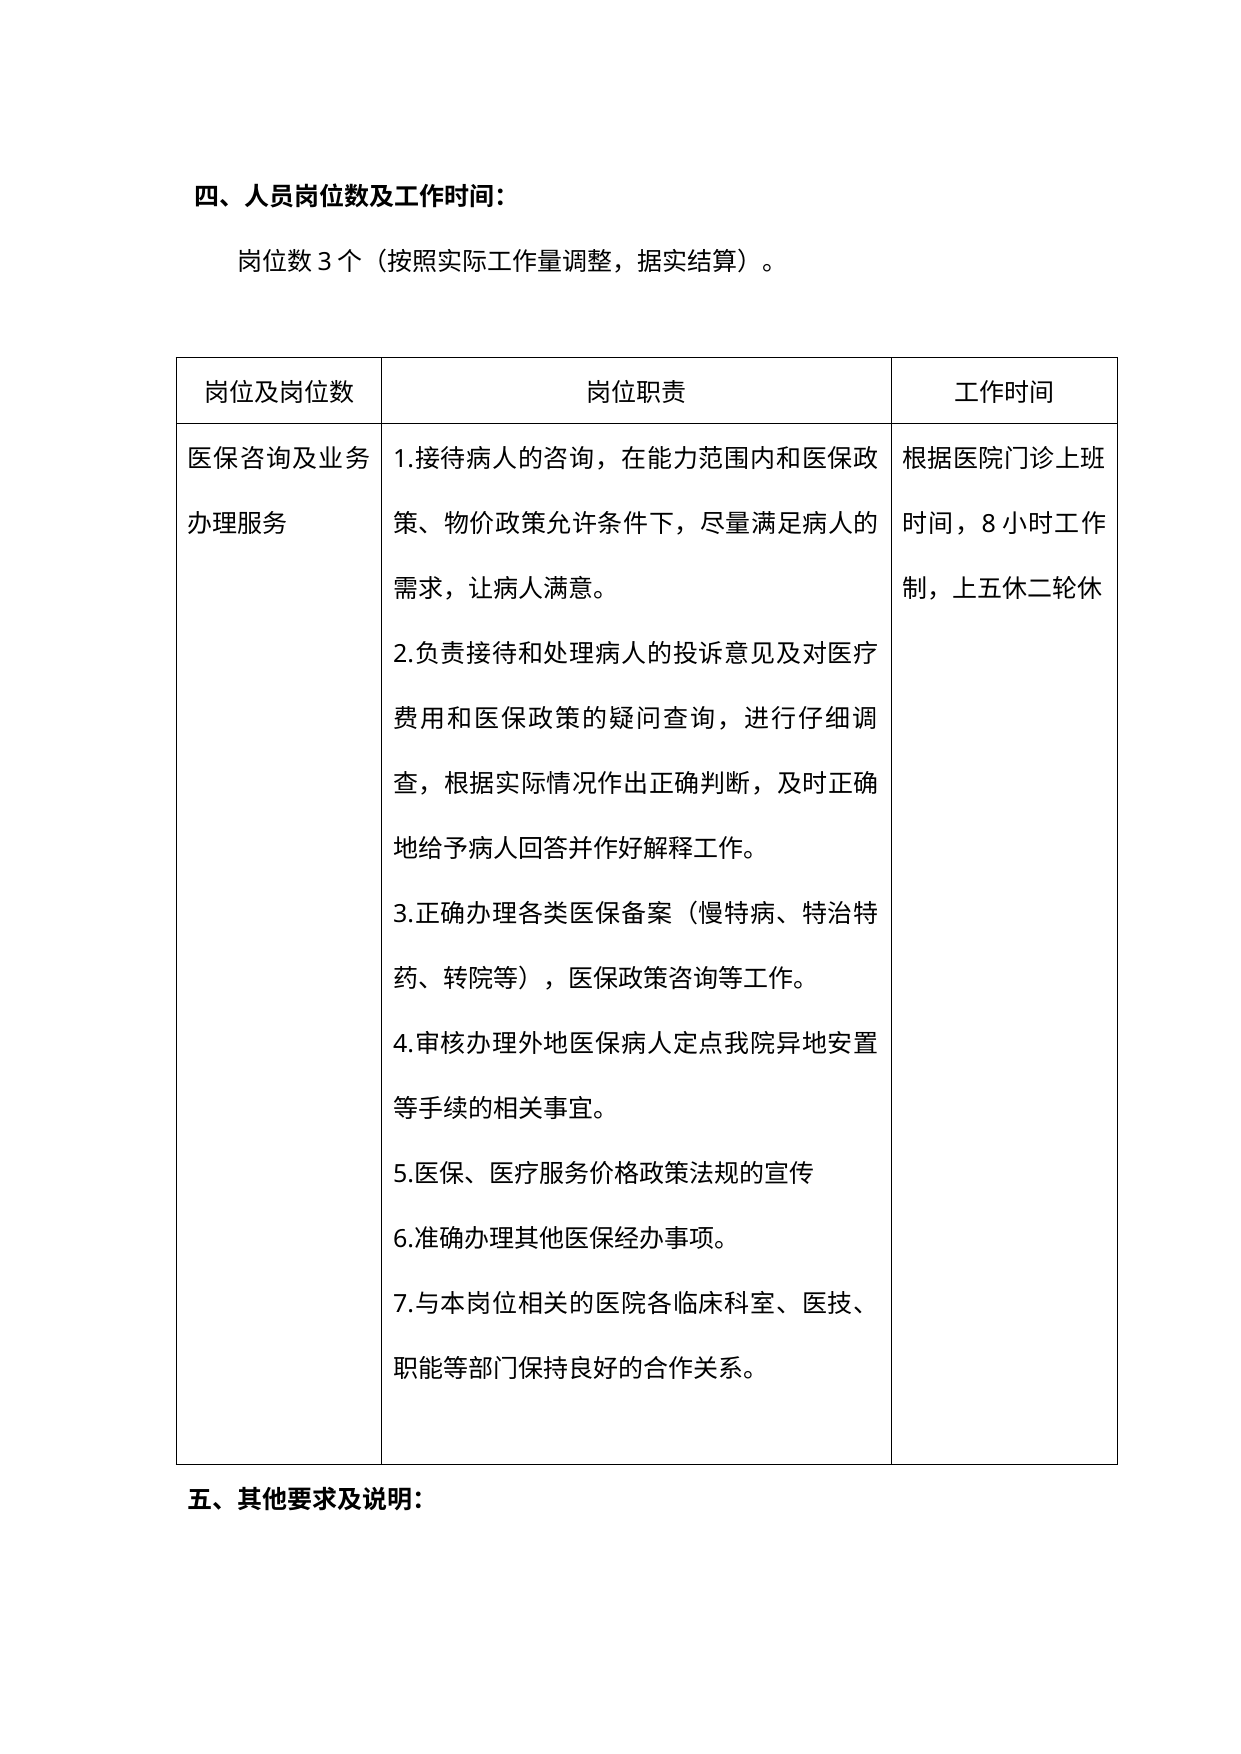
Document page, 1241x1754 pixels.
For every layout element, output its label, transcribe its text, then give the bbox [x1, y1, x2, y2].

text 岗位数3个（按照实际工作量调整，据实结算）。 [187, 227, 1053, 292]
table_header 岗位职责 [382, 358, 891, 423]
table_header 工作时间 [892, 358, 1117, 423]
table_header 岗位及岗位数 [177, 358, 381, 423]
text 四、人员岗位数及工作时间： [187, 162, 1053, 227]
table_cell 医保咨询及业务办理服务 [177, 424, 381, 1464]
table_cell 1.接待病人的咨询，在能力范围内和医保政策、物价政策允许条件下，尽量满足病人的需求，让病人满意。 2.负责接待和处理病人的投诉意见及对医疗费用和医保政策的疑问查询，进行仔细调查，根据实际情况作出正确判断，及时正确地给予病人回答并作好解释工作。 3.正确办理各类医保备案（慢特病、特治特药、转院等），医保政策咨询等工作。 4.审核办理外地医保病人定点我院异地安置等手续的相关事宜。 5.医保、医疗服务价格政策法规的宣传 6.准确办理其他医保经办事项。 7.与本岗位相关的医院各临床科室、医技、职能等部门保持良好的合作关系。 [382, 424, 891, 1464]
text 五、其他要求及说明： [187, 1465, 1053, 1530]
table_cell 根据医院门诊上班时间，8小时工作制，上五休二轮休 [892, 424, 1117, 1464]
